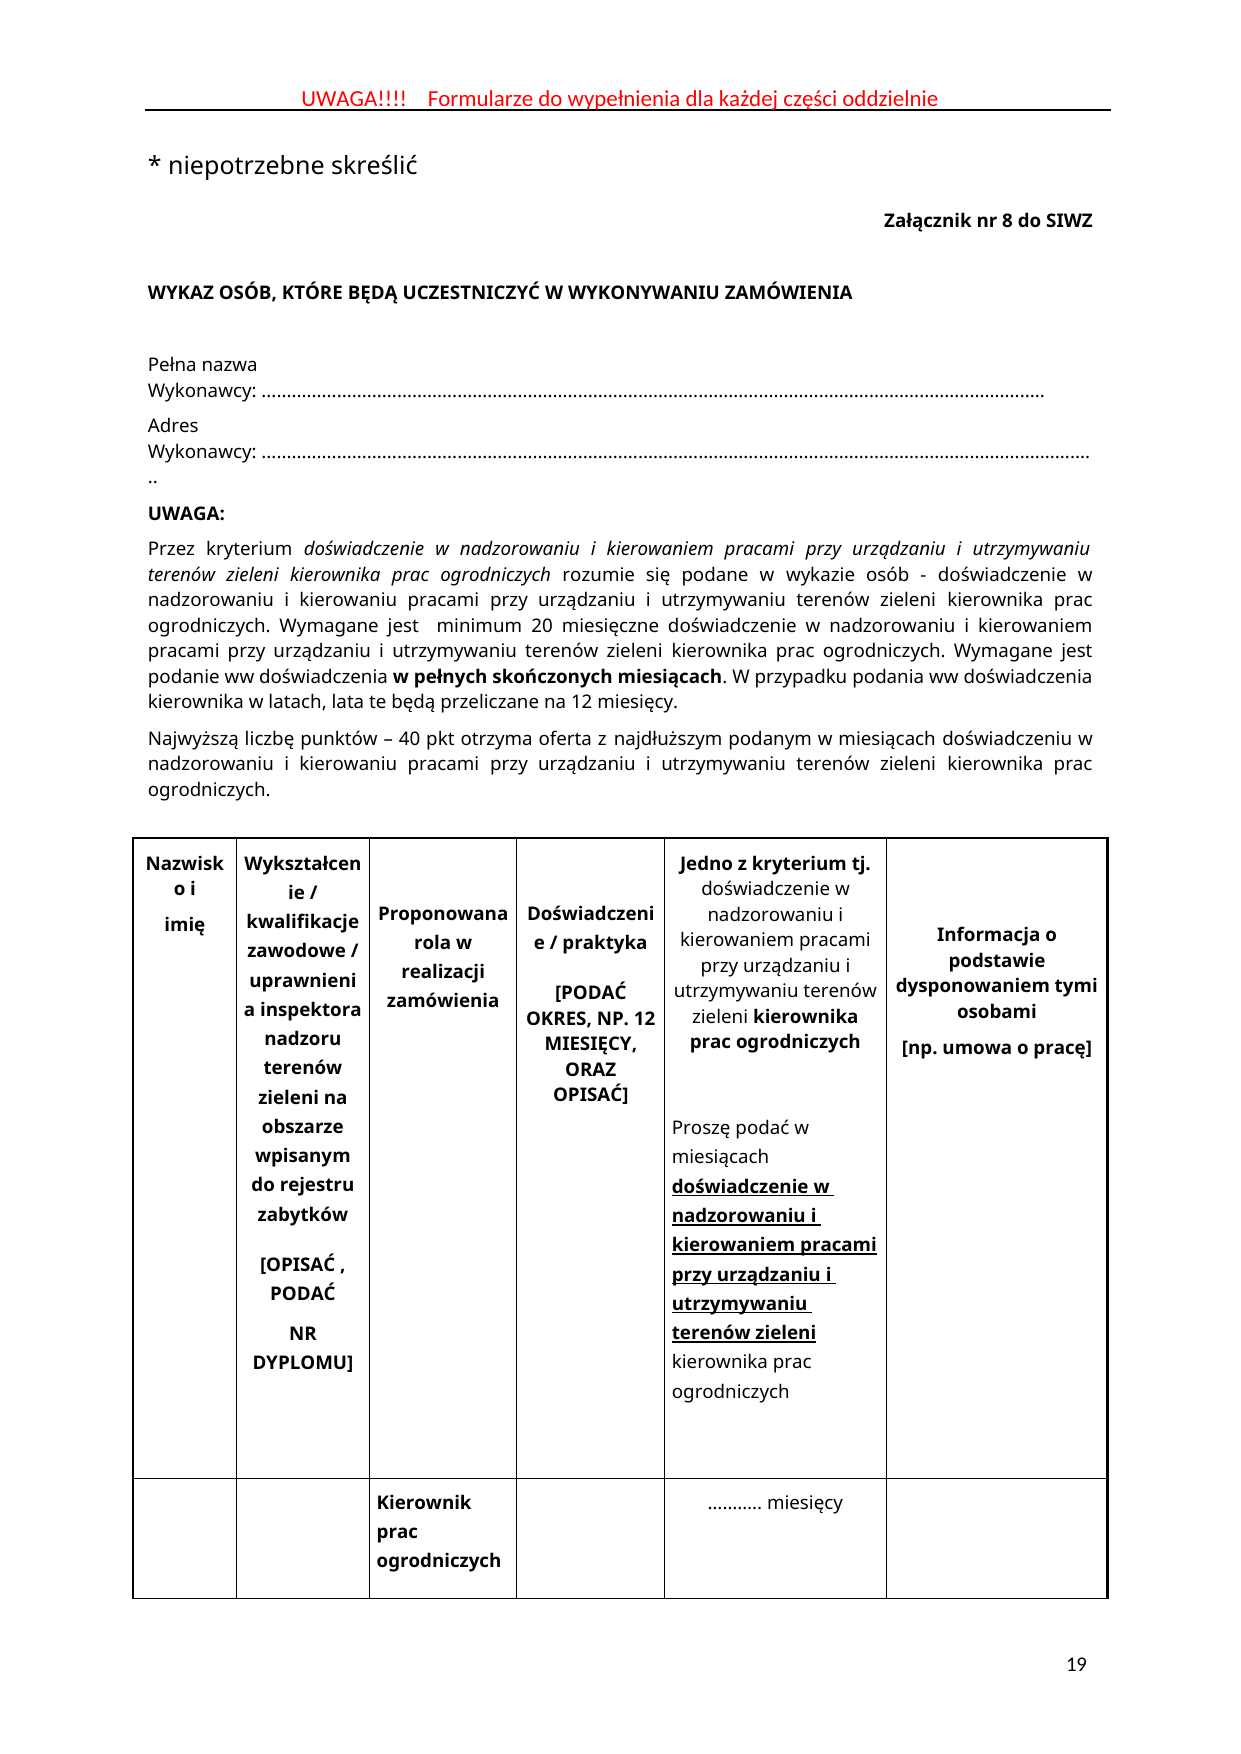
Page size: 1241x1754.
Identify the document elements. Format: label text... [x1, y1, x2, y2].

text * niepotrzebne skreślić [148, 148, 1093, 182]
table_header Doświadczenie / praktyka [PODAĆ OKRES, NP. 12 MIESIĘCY, ORAZ OPISAĆ] [517, 839, 664, 1478]
table_cell [517, 1479, 664, 1597]
text Najwyższą liczbę punktów – 40 pkt otrzyma oferta z najdłuższym podanym w miesiącach doświadczeniu w nadzorowaniu i kierowaniu pracami przy urządzaniu i utrzymywaniu terenów zieleni kierownika prac ogrodniczych. [148, 725, 1093, 801]
table_cell [134, 1479, 236, 1597]
text Adres Wykonawcy: ....................................................................................................................................................................... [148, 413, 1093, 489]
text UWAGA: [148, 500, 1093, 525]
table_cell [887, 1479, 1106, 1597]
text Pełna nazwa Wykonawcy: ............................................................................................................................................................ [148, 351, 1093, 402]
table_header Nazwisko i imię [134, 839, 236, 1478]
table_cell ……….. miesięcy [665, 1479, 886, 1597]
table_header Wykształcenie / kwalifikacje zawodowe / uprawnienia inspektora nadzoru terenów zieleni na obszarze wpisanym do rejestru zabytków [OPISAĆ , PODAĆ NR DYPLOMU] [237, 839, 369, 1478]
table_header Informacja o podstawie dysponowaniem tymi osobami [np. umowa o pracę] [887, 839, 1106, 1478]
table_header Jedno z kryterium tj. doświadczenie w nadzorowaniu i kierowaniem pracami przy urządzaniu i utrzymywaniu terenów zieleni kierownika prac ogrodniczych Proszę podać w miesiącach doświadczenie w nadzorowaniu i kierowaniem pracami przy urządzaniu i utrzymywaniu terenów zieleni kierownika prac ogrodniczych [665, 839, 886, 1478]
table_cell Kierownik prac ogrodniczych [370, 1479, 516, 1597]
table_cell [237, 1479, 369, 1597]
text Przez kryterium doświadczenie w nadzorowaniu i kierowaniem pracami przy urządzaniu i utrzymywaniu terenów zieleni kierownika prac ogrodniczych rozumie się podane w wykazie osób - doświadczenie w nadzorowaniu i kierowaniu pracami przy urządzaniu i utrzymywaniu terenów zieleni kierownika prac ogrodniczych. Wymagane jest minimum 20 miesięczne doświadczenie w nadzorowaniu i kierowaniem pracami przy urządzaniu i utrzymywaniu terenów zieleni kierownika prac ogrodniczych. Wymagane jest podanie ww doświadczenia w pełnych skończonych miesiącach. W przypadku podania ww doświadczenia kierownika w latach, lata te będą przeliczane na 12 miesięcy. [148, 536, 1093, 714]
text Załącznik nr 8 do SIWZ [148, 208, 1093, 233]
text WYKAZ OSÓB, KTÓRE BĘDĄ UCZESTNICZYĆ W WYKONYWANIU ZAMÓWIENIA [148, 279, 1093, 305]
table_header Proponowana rola w realizacji zamówienia [370, 839, 516, 1478]
